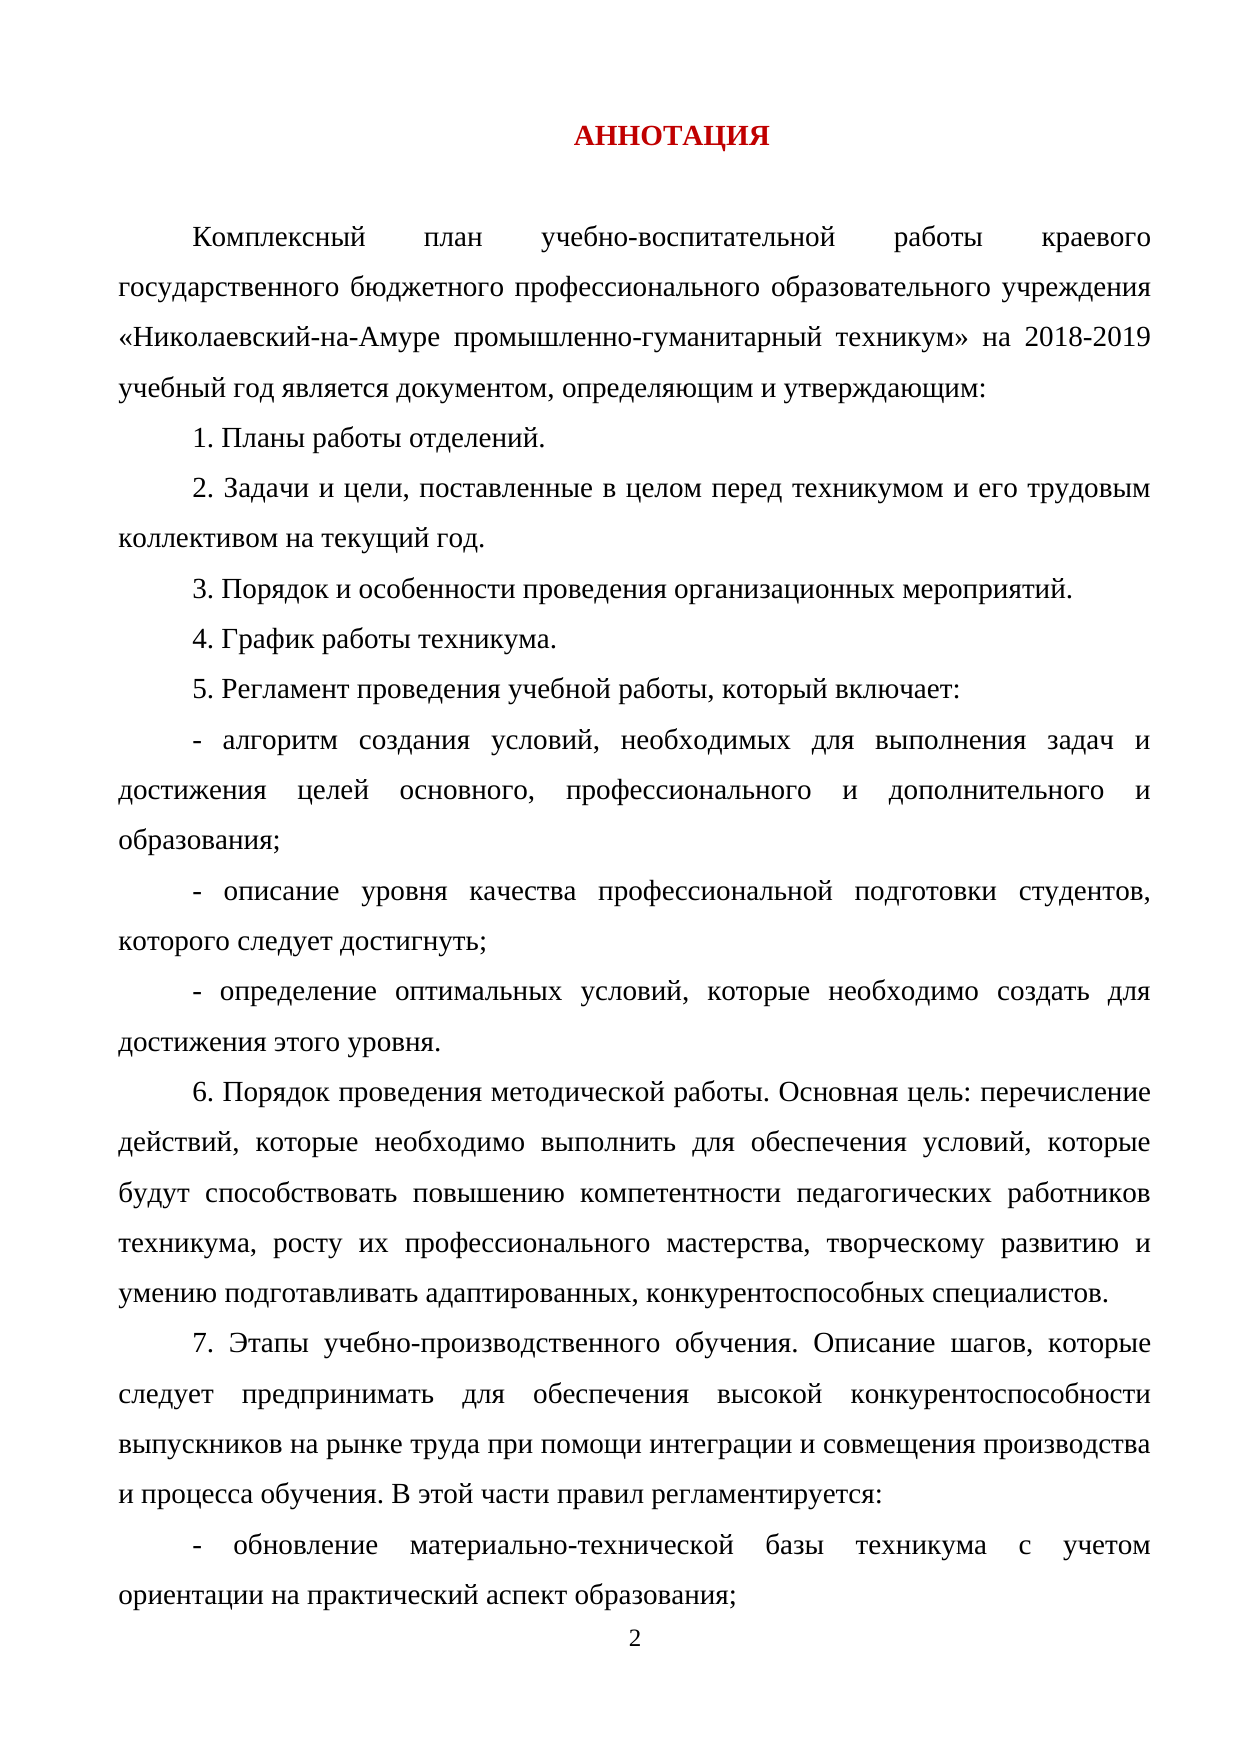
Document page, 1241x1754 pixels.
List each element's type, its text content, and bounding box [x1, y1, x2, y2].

text 5. Регламент проведения учебной работы, который включает: [118, 672, 1152, 705]
text 7. Этапы учебно-производственного обучения. Описание шагов, которые следует предпринимать для обеспечения высокой конкурентоспособности выпускников на рынке труда при помощи интеграции и совмещения производства и процесса обучения. В этой части правил регламентируется: [118, 1326, 1152, 1510]
text 1. Планы работы отделений. [118, 420, 1152, 453]
text Комплексный план учебно-воспитательной работы краевого государственного бюджетного профессионального образовательного учреждения «Николаевский-на-Амуре промышленно-гуманитарный техникум» на 2018-2019 учебный год является документом, определяющим и утверждающим: [118, 219, 1152, 403]
text 4. График работы техникума. [118, 621, 1152, 655]
text - описание уровня качества профессиональной подготовки студентов, которого следует достигнуть; [118, 873, 1152, 957]
text 3. Порядок и особенности проведения организационных мероприятий. [118, 571, 1152, 604]
text 6. Порядок проведения методической работы. Основная цель: перечисление действий, которые необходимо выполнить для обеспечения условий, которые будут способствовать повышению компетентности педагогических работников техникума, росту их профессионального мастерства, творческому развитию и умению подготавливать адаптированных, конкурентоспособных специалистов. [118, 1074, 1152, 1309]
text - алгоритм создания условий, необходимых для выполнения задач и достижения целей основного, профессионального и дополнительного и образования; [118, 722, 1152, 856]
text 2. Задачи и цели, поставленные в целом перед техникумом и его трудовым коллективом на текущий год. [118, 470, 1152, 554]
text - обновление материально-технической базы техникума с учетом ориентации на практический аспект образования; [118, 1527, 1152, 1611]
text - определение оптимальных условий, которые необходимо создать для достижения этого уровня. [118, 973, 1152, 1057]
text АННОТАЦИЯ [118, 118, 1152, 152]
